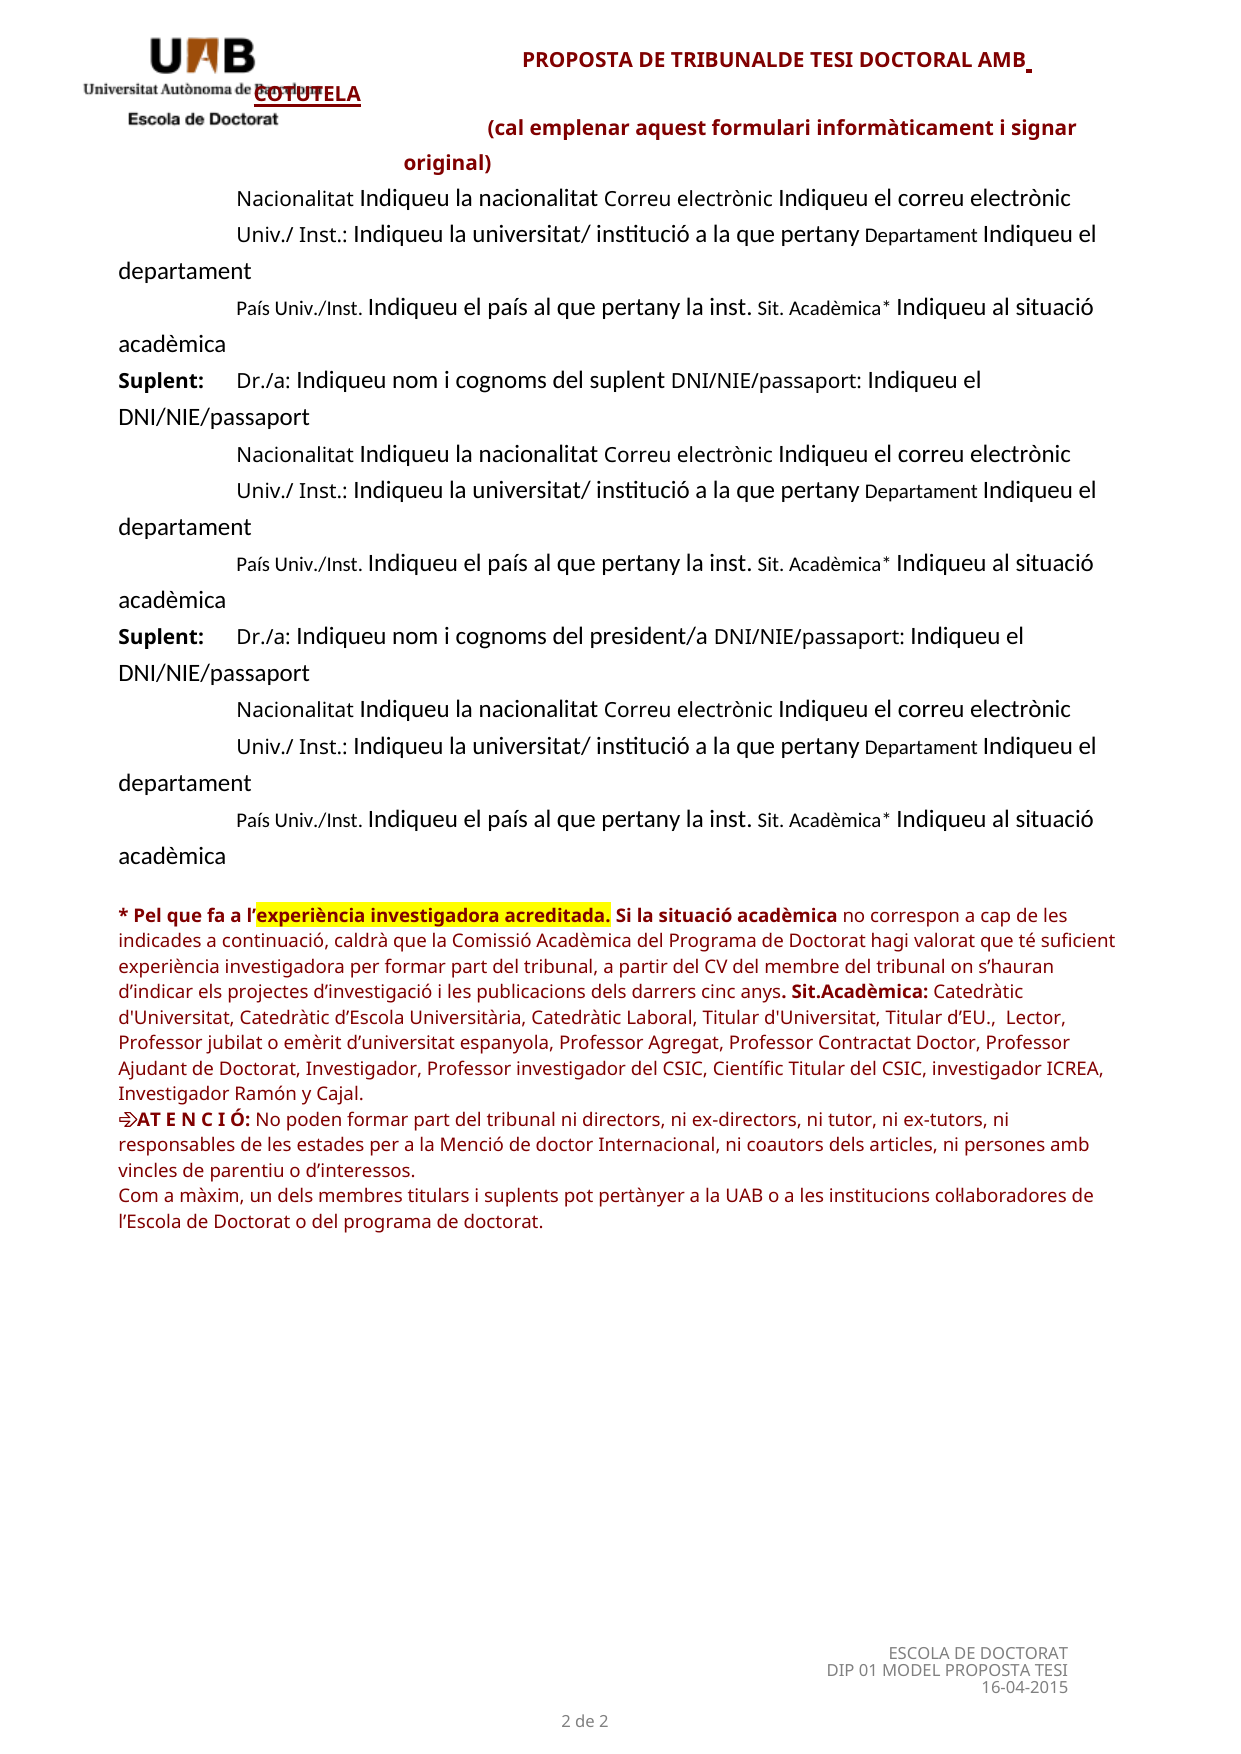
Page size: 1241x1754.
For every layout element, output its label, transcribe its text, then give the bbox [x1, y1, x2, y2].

text Univ./ Inst.: Departament [118, 730, 1126, 797]
text Univ./ Inst.: Departament [118, 218, 1126, 285]
text Nacionalitat Correu electrònic [118, 694, 1126, 724]
text Nacionalitat Correu electrònic [118, 182, 1126, 212]
text AT E N C I Ó: No poden formar part del tribunal ni directors, ni ex-directors, ni tutor, ni ex-tutors, ni responsables de les estades per a la Menció de doctor Internacional, ni coautors dels articles, ni persones amb vincles de parentiu o d’interessos. [118, 1106, 1122, 1183]
text Univ./ Inst.: Departament [118, 474, 1126, 541]
text País Univ./Inst. Sit. Acadèmica* [118, 291, 1126, 358]
text Nacionalitat Correu electrònic [118, 438, 1126, 468]
text * Pel que fa a l’experiència investigadora acreditada. Si la situació acadèmica no correspon a cap de les indicades a continuació, caldrà que la Comissió Acadèmica del Programa de Doctorat hagi valorat que té suficient experiència investigadora per formar part del tribunal, a partir del CV del membre del tribunal on s’hauran d’indicar els projectes d’investigació i les publicacions dels darrers cinc anys. Sit.Acadèmica: Catedràtic d'Universitat, Catedràtic d’Escola Universitària, Catedràtic Laboral, Titular d'Universitat, Titular d’EU., Lector, Professor jubilat o emèrit d’universitat espanyola, Professor Agregat, Professor Contractat Doctor, Professor Ajudant de Doctorat, Investigador, Professor investigador del CSIC, Científic Titular del CSIC, investigador ICREA, Investigador Ramón y Cajal. [118, 902, 1122, 1106]
text País Univ./Inst. Sit. Acadèmica* [118, 547, 1126, 614]
picture [66, 20, 339, 148]
text Com a màxim, un dels membres titulars i suplents pot pertànyer a la UAB o a les institucions col·laboradores de l’Escola de Doctorat o del programa de doctorat. [118, 1183, 1122, 1234]
text Suplent: Dr./a: DNI/NIE/passaport: [118, 621, 1126, 688]
text Suplent: Dr./a: DNI/NIE/passaport: [118, 364, 1126, 432]
text País Univ./Inst. Sit. Acadèmica* [118, 803, 1126, 870]
